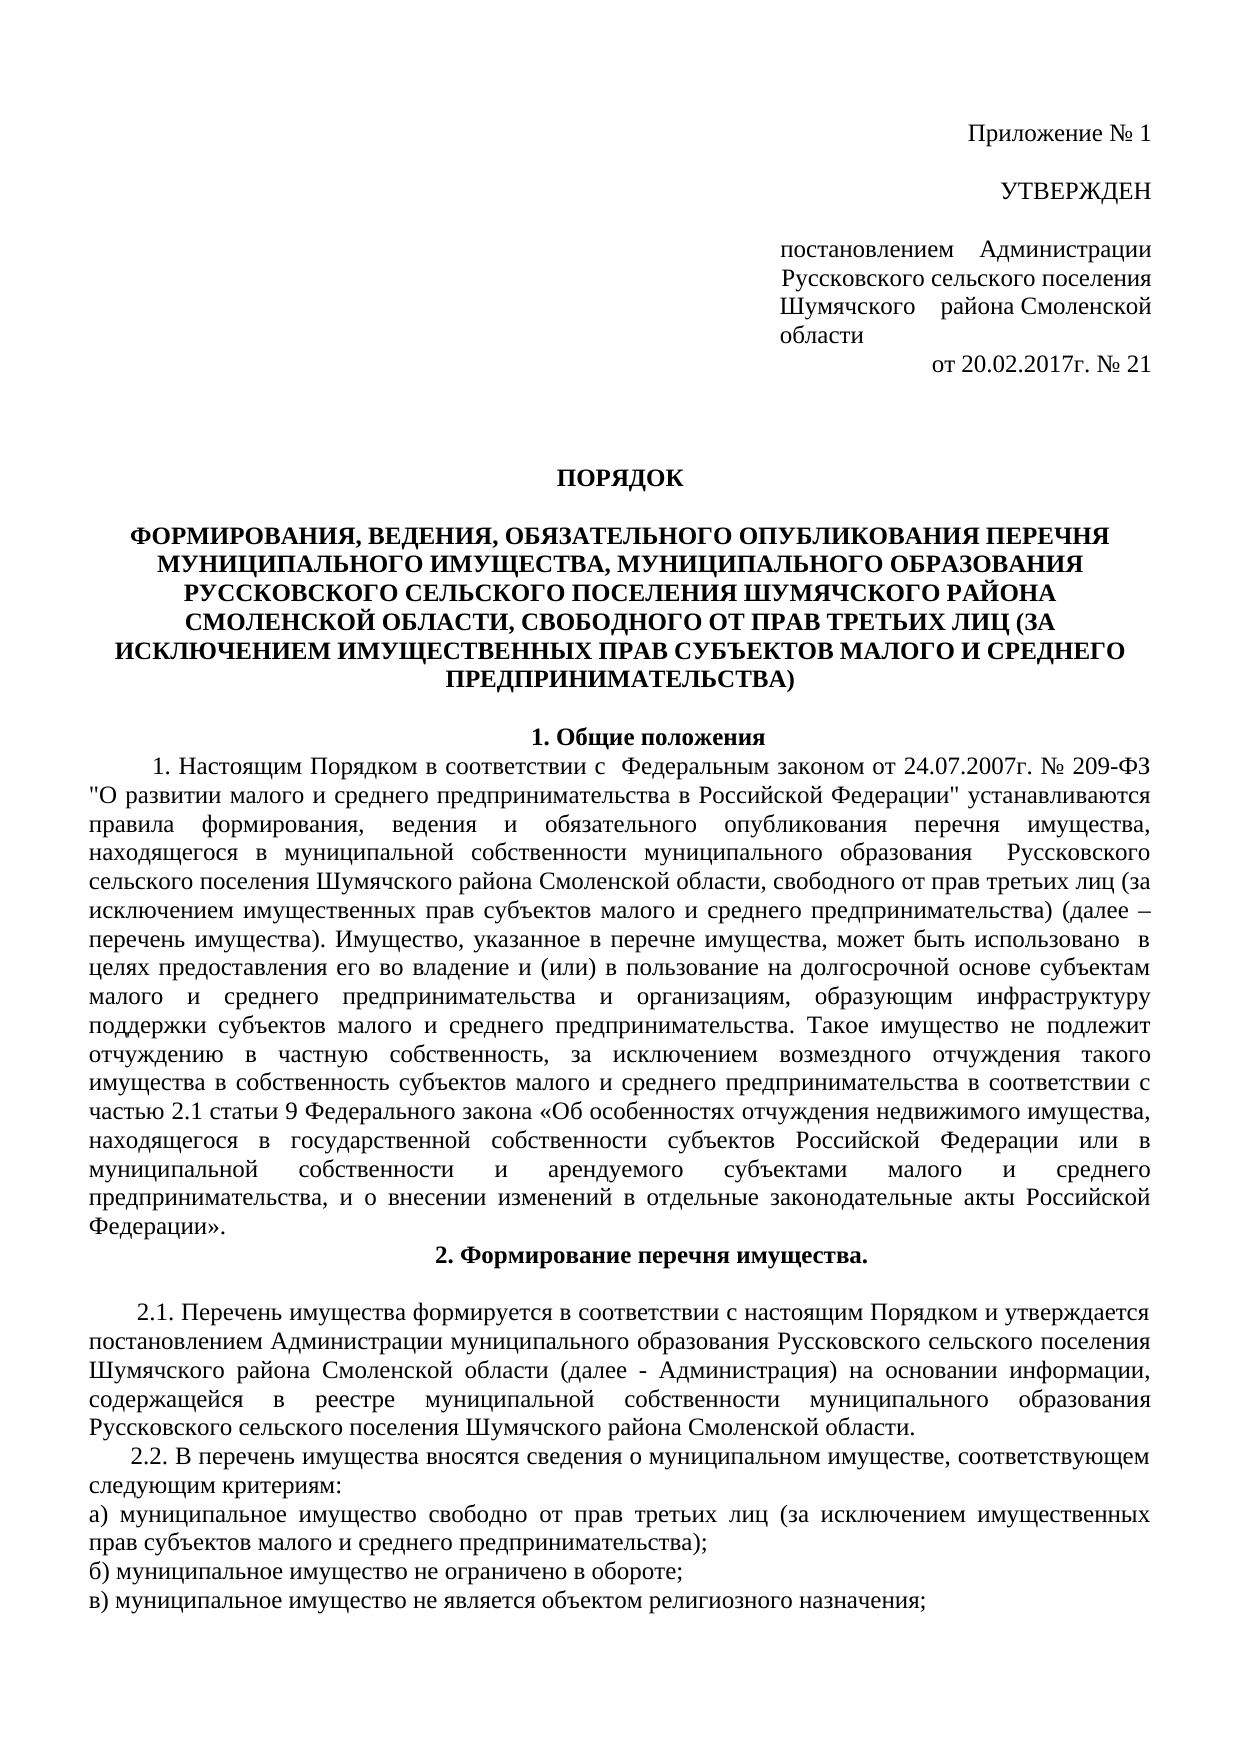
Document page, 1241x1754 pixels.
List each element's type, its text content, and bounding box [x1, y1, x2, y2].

text 2. Формирование перечня имущества. [151, 1240, 1152, 1269]
text ФОРМИРОВАНИЯ, ВЕДЕНИЯ, ОБЯЗАТЕЛЬНОГО ОПУБЛИКОВАНИЯ ПЕРЕЧНЯ МУНИЦИПАЛЬНОГО ИМУЩЕСТВА, МУНИЦИПАЛЬНОГО ОБРАЗОВАНИЯ РУССКОВСКОГО СЕЛЬСКОГО ПОСЕЛЕНИЯ ШУМЯЧСКОГО РАЙОНА СМОЛЕНСКОЙ ОБЛАСТИ, СВОБОДНОГО ОТ ПРАВ ТРЕТЬИХ ЛИЦ (ЗА ИСКЛЮЧЕНИЕМ ИМУЩЕСТВЕННЫХ ПРАВ СУБЪЕКТОВ МАЛОГО И СРЕДНЕГО ПРЕДПРИНИМАТЕЛЬСТВА) [89, 521, 1152, 693]
text 2.1. Перечень имущества формируется в соответствии с настоящим Порядком и утверждается постановлением Администрации муниципального образования Руссковского сельского поселения Шумячского района Смоленской области (далее - Администрация) на основании информации, содержащейся в реестре муниципальной собственности муниципального образования Руссковского сельского поселения Шумячского района Смоленской области. [89, 1297, 1152, 1441]
text а) муниципальное имущество свободно от прав третьих лиц (за исключением имущественных прав субъектов малого и среднего предпринимательства); [89, 1499, 1152, 1556]
text области [89, 320, 1152, 349]
text 1. Настоящим Порядком в соответствии с Федеральным законом от 24.07.2007г. № 209-ФЗ "О развитии малого и среднего предпринимательства в Российской Федерации" устанавливаются правила формирования, ведения и обязательного опубликования перечня имущества, находящегося в муниципальной собственности муниципального образования Руссковского сельского поселения Шумячского района Смоленской области, свободного от прав третьих лиц (за исключением имущественных прав субъектов малого и среднего предпринимательства) (далее – перечень имущества). Имущество, указанное в перечне имущества, может быть использовано в целях предоставления его во владение и (или) в пользование на долгосрочной основе субъектам малого и среднего предпринимательства и организациям, образующим инфраструктуру поддержки субъектов малого и среднего предпринимательства. Такое имущество не подлежит отчуждению в частную собственность, за исключением возмездного отчуждения такого имущества в собственность субъектов малого и среднего предпринимательства в соответствии с частью 2.1 статьи 9 Федерального закона «Об особенностях отчуждения недвижимого имущества, находящегося в государственной собственности субъектов Российской Федерации или в муниципальной собственности и арендуемого субъектами малого и среднего предпринимательства, и о внесении изменений в отдельные законодательные акты Российской Федерации». [89, 751, 1152, 1240]
text 2.2. В перечень имущества вносятся сведения о муниципальном имуществе, соответствующем следующим критериям: [89, 1441, 1152, 1499]
text ПОРЯДОК [89, 463, 1152, 492]
text от 20.02.2017г. № 21 [89, 349, 1152, 378]
text УТВЕРЖДЕН [89, 176, 1152, 205]
text Приложение № 1 [89, 118, 1152, 147]
text б) муниципальное имущество не ограничено в обороте; [89, 1556, 1152, 1585]
text постановлением Администрации [89, 234, 1152, 263]
text Руссковского сельского поселения [89, 263, 1152, 291]
text Шумячского района Смоленской [89, 291, 1152, 320]
text в) муниципальное имущество не является объектом религиозного назначения; [89, 1585, 1152, 1614]
text 1. Общие положения [145, 722, 1152, 751]
